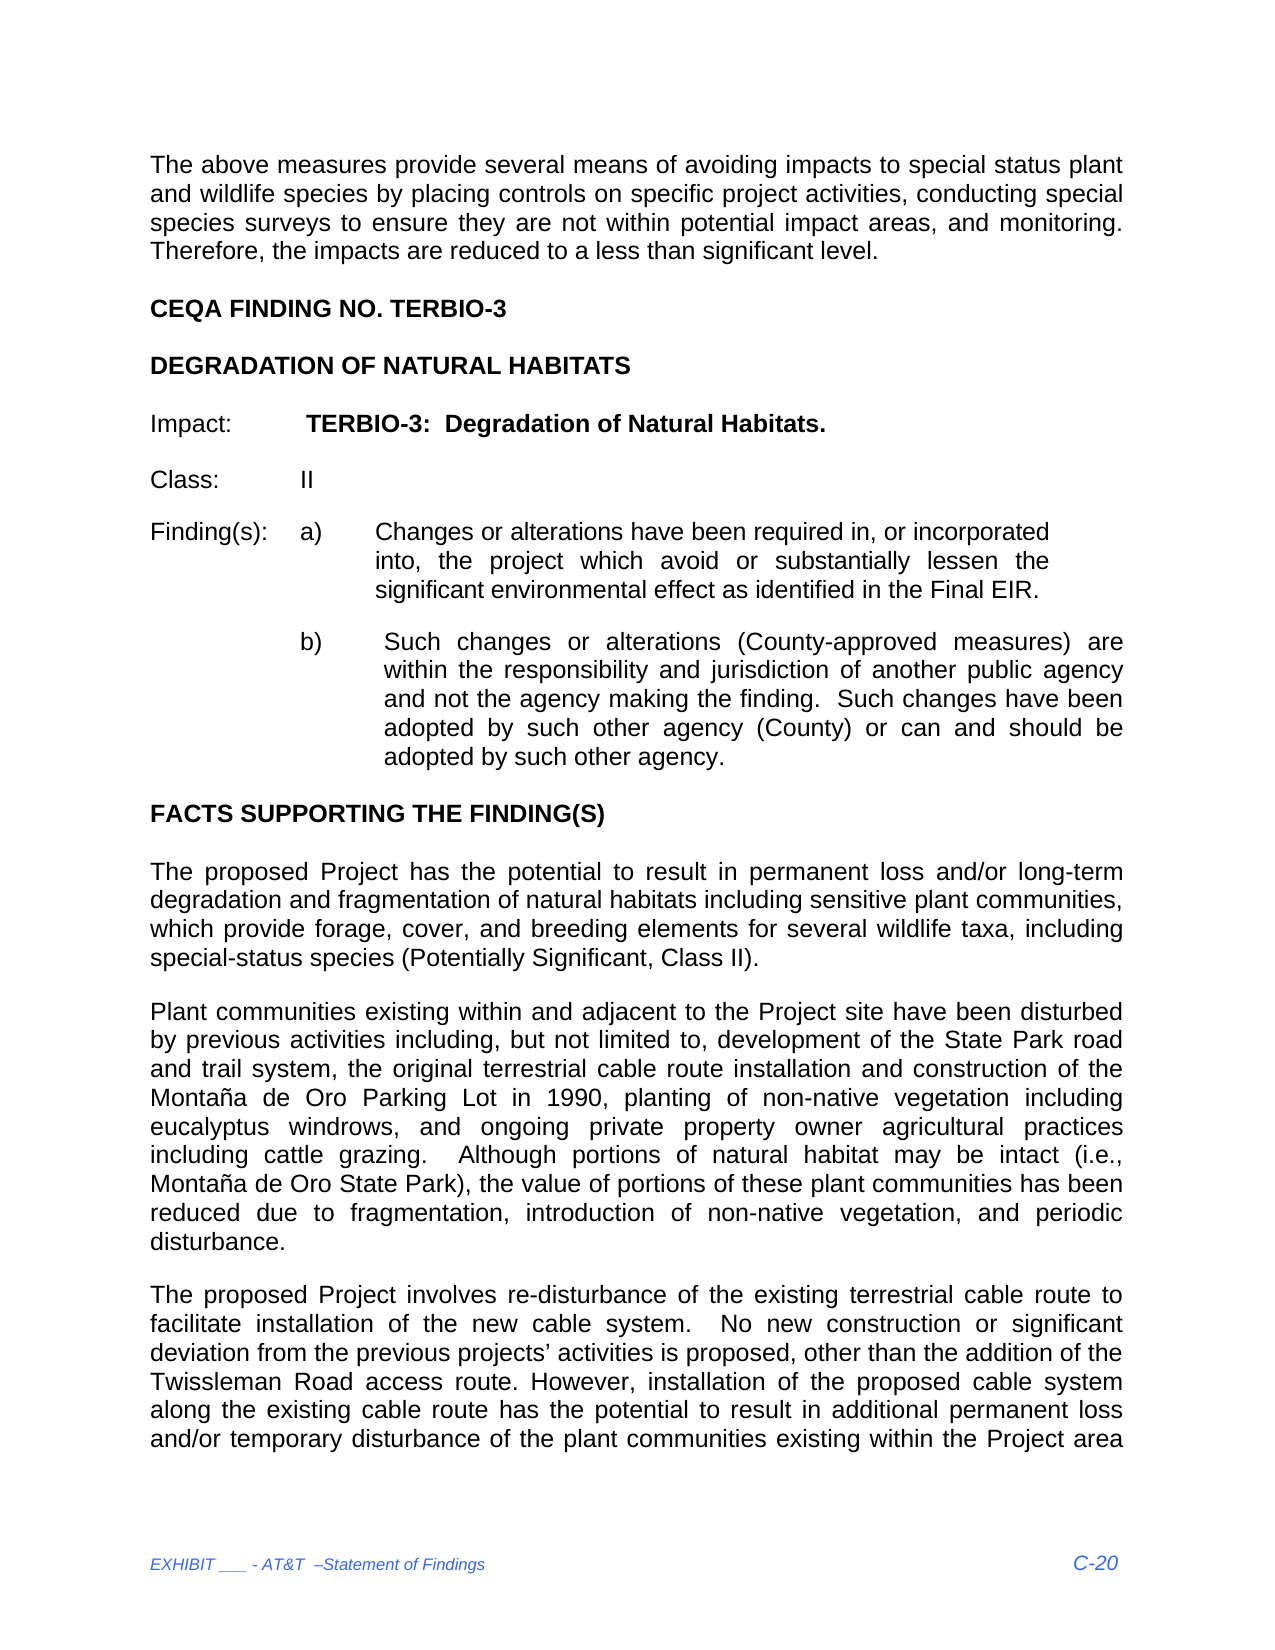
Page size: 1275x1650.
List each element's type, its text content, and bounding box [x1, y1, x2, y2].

text Plant communities existing within and adjacent to the Project site have been disturbed by previous activities including, but not limited to, development of the State Park road and trail system, the original terrestrial cable route installation and construction of the Montaña de Oro Parking Lot in 1990, planting of non-native vegetation including eucalyptus windrows, and ongoing private property owner agricultural practices including cattle grazing. Although portions of natural habitat may be intact (i.e., Montaña de Oro State Park), the value of portions of these plant communities has been reduced due to fragmentation, introduction of non-native vegetation, and periodic disturbance. [150, 996, 1125, 1255]
subtitle DEGRADATION OF NATURAL HABITATS [150, 351, 1125, 380]
text Finding(s): a) Changes or alterations have been required in, or incorporated into, the project which avoid or substantially lessen the significant environmental effect as identified in the Final . [150, 517, 1050, 603]
text FACTS SUPPORTING THE FINDING(S) [150, 799, 1125, 828]
list b) Such changes or alterations (County-approved measures) are within the responsibility and jurisdiction of another public agency and not the agency making the finding. Such changes have been adopted by such other agency (County) or can and should be adopted by such other agency. [300, 626, 1125, 770]
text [150, 1280, 1125, 1453]
subtitle CEQA FINDING NO. TERBIO-3 [150, 294, 1125, 322]
text Class: II [150, 466, 1125, 494]
subtitle Impact: TERBIO-3: Degradation of Natural Habitats. [150, 409, 1125, 437]
text The above measures provide several means of avoiding impacts to special status plant and wildlife species by placing controls on specific project activities, conducting special species surveys to ensure they are not within potential impact areas, and monitoring. Therefore, the impacts are reduced to a less than significant level. [150, 150, 1125, 265]
text The proposed Project has the potential to result in permanent loss and/or long-term degradation and fragmentation of natural habitats including sensitive plant communities, which provide forage, cover, and breeding elements for several wildlife taxa, including special-status species (Potentially Significant, Class II). [150, 856, 1125, 971]
